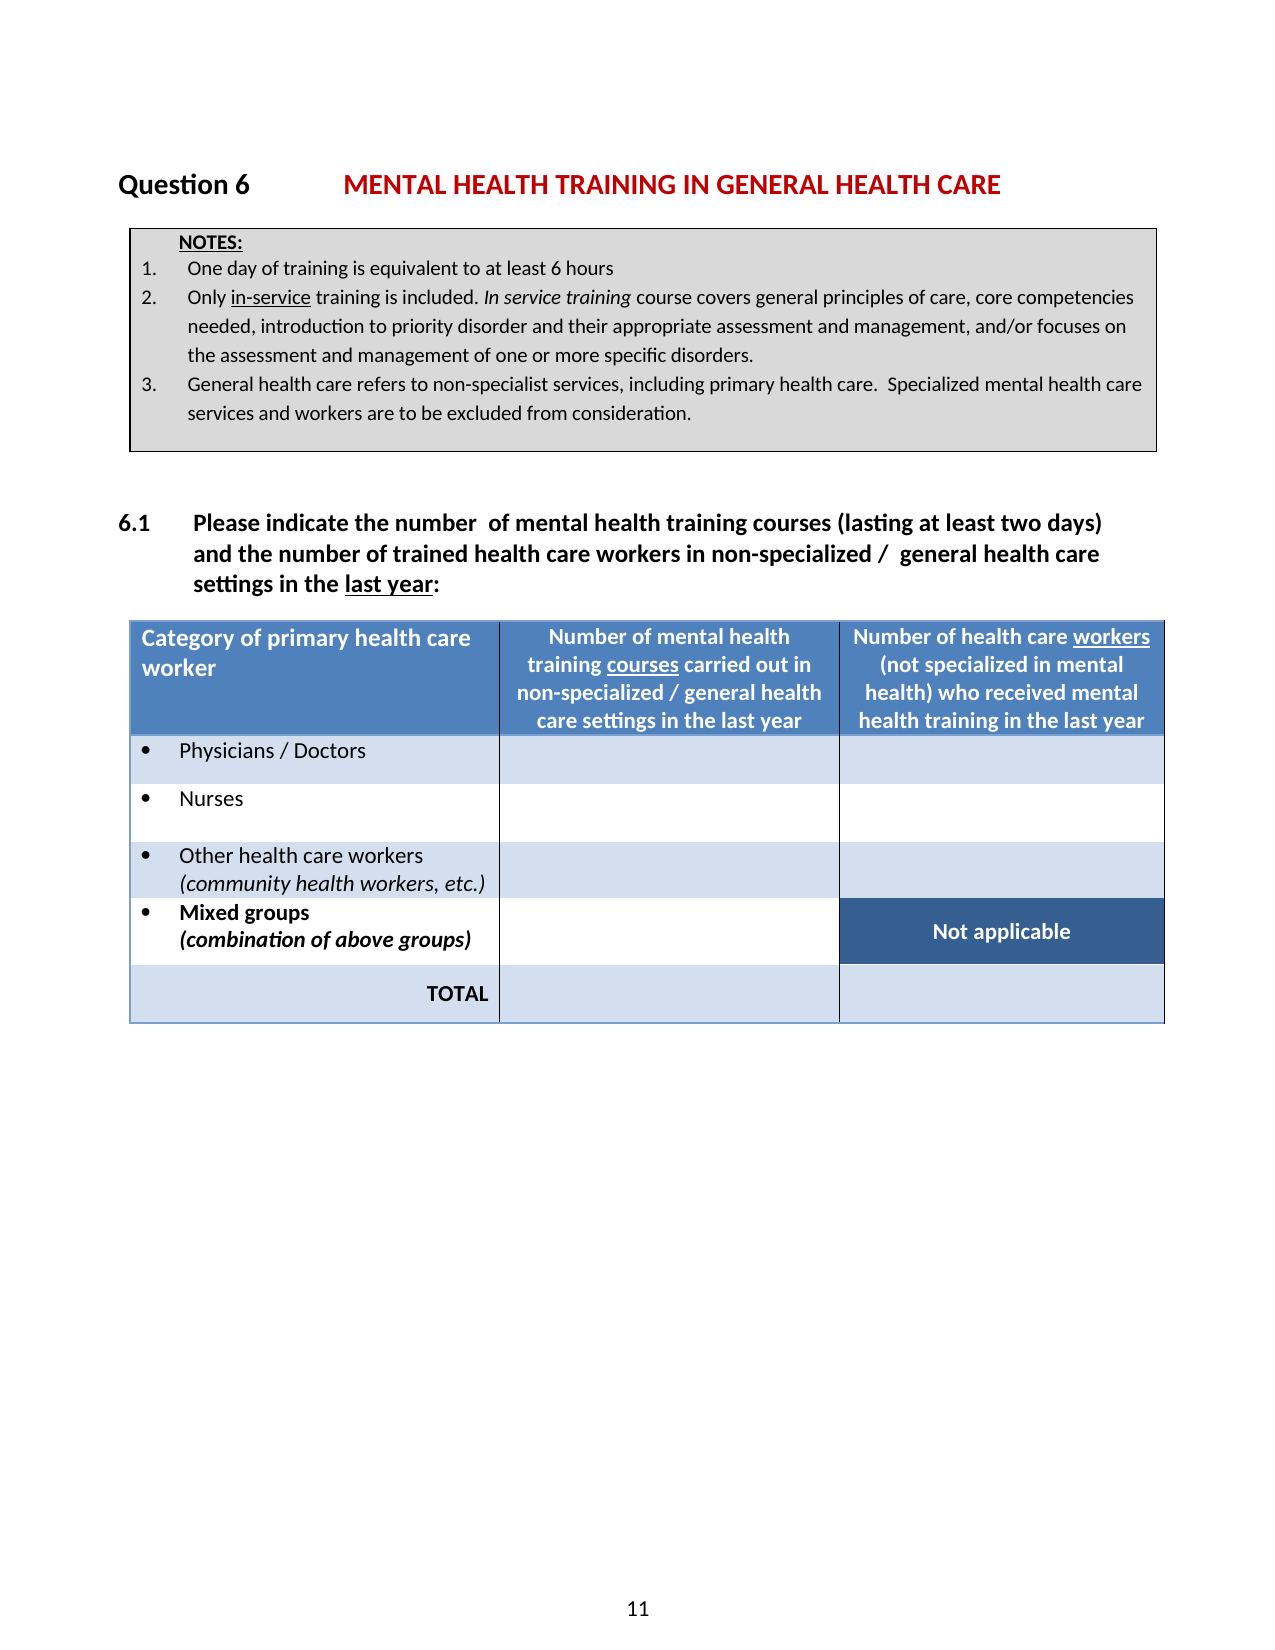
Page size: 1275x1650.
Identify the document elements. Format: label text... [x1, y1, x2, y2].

table_cell [840, 842, 1164, 898]
table_cell [840, 965, 1164, 1022]
table_cell Nurses [131, 785, 499, 842]
table_cell Not applicable [840, 898, 1164, 964]
table_header NOTES: One day of training is equivalent to at least 6 hours Only in-service training is included. In service training course covers general principles of care, core competencies needed, introduction to priority disorder and their appropriate assessment and management, and/or focuses on the assessment and management of one or more specific disorders. General health care refers to non-specialist services, including primary health care. Specialized mental health care services and workers are to be excluded from consideration. [131, 229, 1156, 451]
table_cell [500, 965, 839, 1022]
table_cell Other health care workers (community health workers, etc.) [131, 842, 499, 898]
table_cell [840, 785, 1164, 842]
text 6.1 Please indicate the number of mental health training courses (lasting at least two days) and the number of trained health care workers in non-specialized / general health care settings in the last year: [118, 507, 1157, 599]
table_cell [500, 785, 839, 842]
table_cell Physicians / Doctors [131, 736, 499, 784]
table_cell TOTAL [131, 965, 499, 1022]
table_cell [500, 736, 839, 784]
table_cell [500, 898, 839, 964]
table_header Number of health care workers (not specialized in mental health) who received mental health training in the last year [840, 622, 1164, 734]
table_cell [840, 736, 1164, 784]
table_header Category of primary health care worker [131, 622, 499, 734]
table_cell [500, 842, 839, 898]
text Question 6 MENTAL HEALTH TRAINING IN GENERAL HEALTH CARE [118, 166, 1157, 202]
table_header Number of mental health training courses carried out in non-specialized / general health care settings in the last year [500, 622, 839, 734]
table_cell Mixed groups (combination of above groups) [131, 898, 499, 964]
